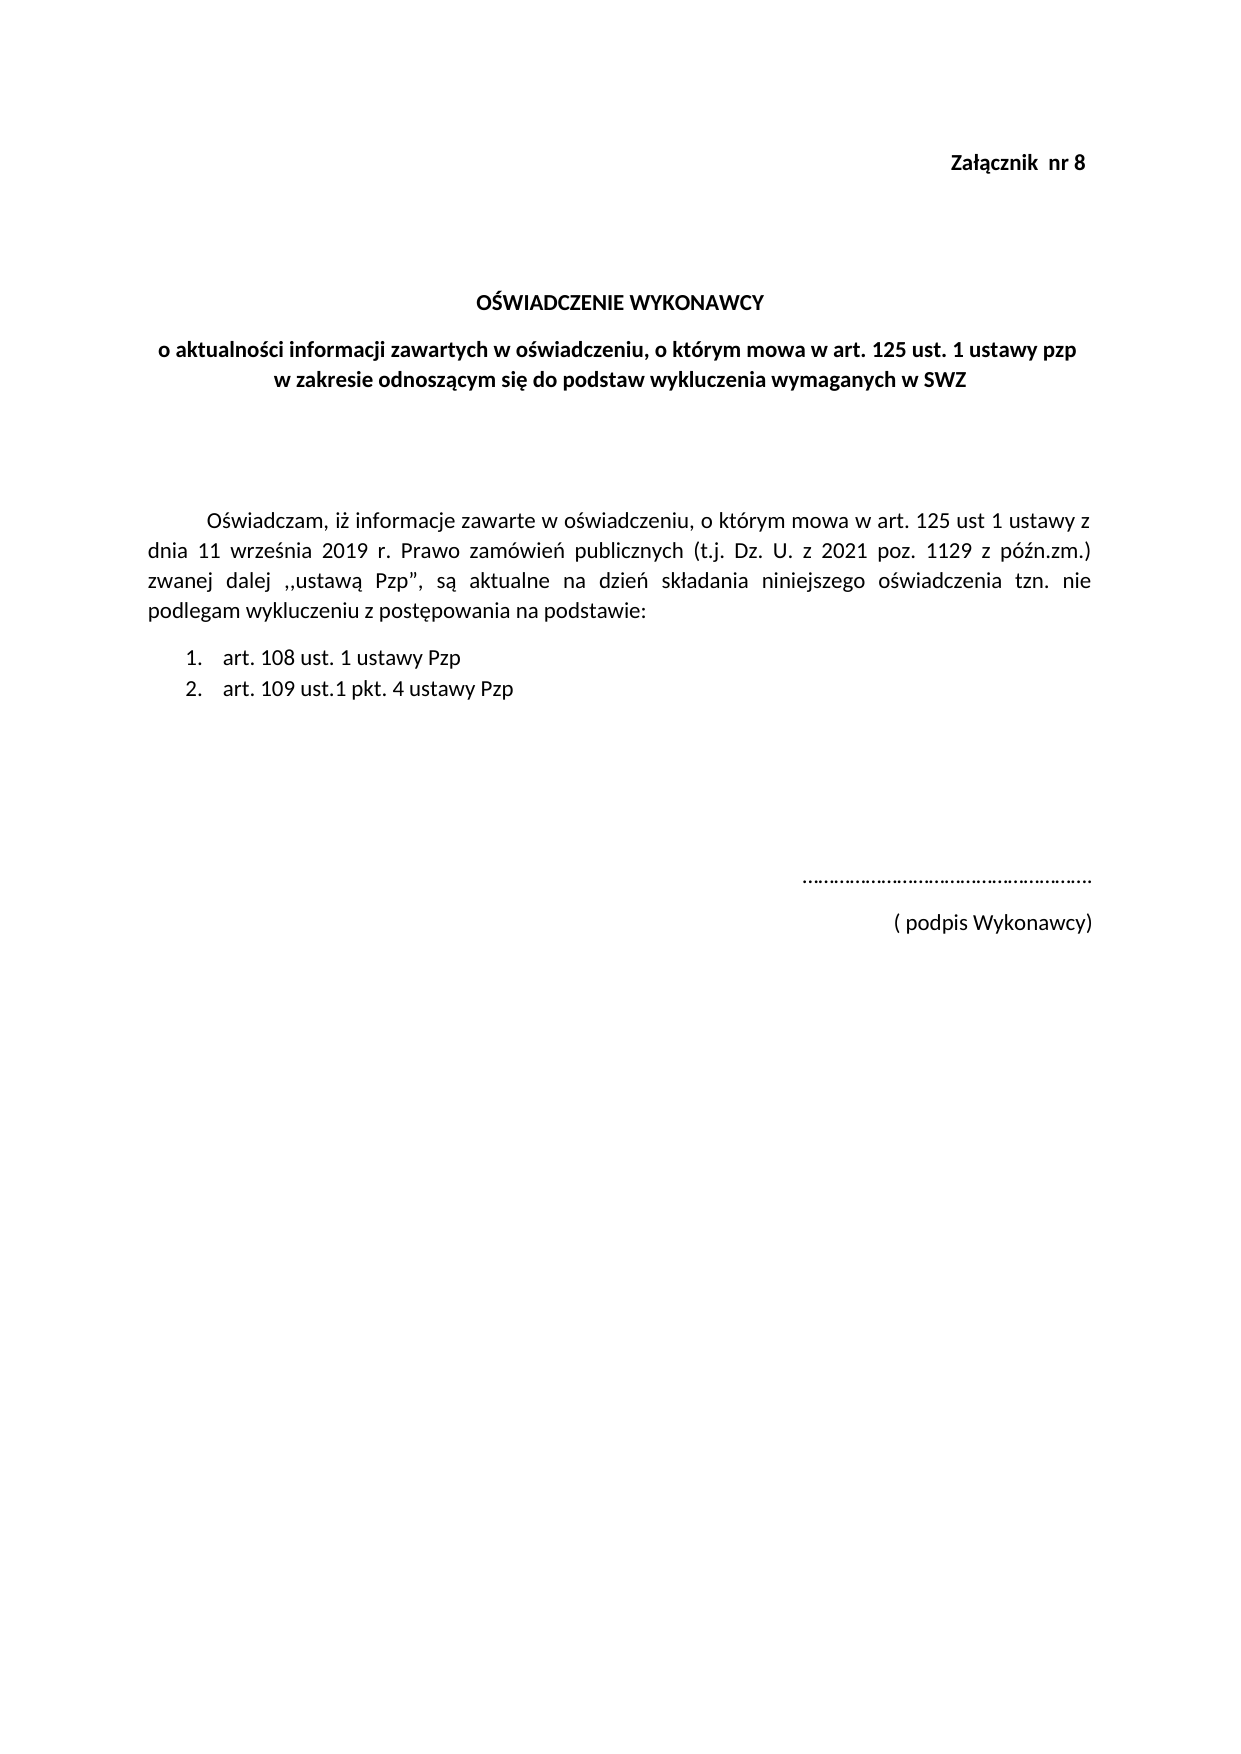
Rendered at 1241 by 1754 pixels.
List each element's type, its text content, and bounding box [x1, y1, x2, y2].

text o aktualności informacji zawartych w oświadczeniu, o którym mowa w art. 125 ust. 1 ustawy pzp w zakresie odnoszącym się do podstaw wykluczenia wymaganych w SWZ [148, 335, 1093, 393]
list art. 108 ust. 1 ustawy Pzp [185, 643, 1093, 671]
text ………………………………………………. [148, 861, 1093, 889]
text Załącznik nr 8 [148, 148, 1093, 176]
text OŚWIADCZENIE WYKONAWCY [148, 288, 1093, 316]
text Oświadczam, iż informacje zawarte w oświadczeniu, o którym mowa w art. 125 ust 1 ustawy z dnia 11 września 2019 r. Prawo zamówień publicznych (t.j. Dz. U. z 2021 poz. 1129 z późn.zm.) zwanej dalej ,,ustawą Pzp”, są aktualne na dzień składania niniejszego oświadczenia tzn. nie podlegam wykluczeniu z postępowania na podstawie: [148, 506, 1093, 624]
list art. 109 ust.1 pkt. 4 ustawy Pzp [185, 674, 1093, 702]
text ( podpis Wykonawcy) [148, 908, 1093, 936]
